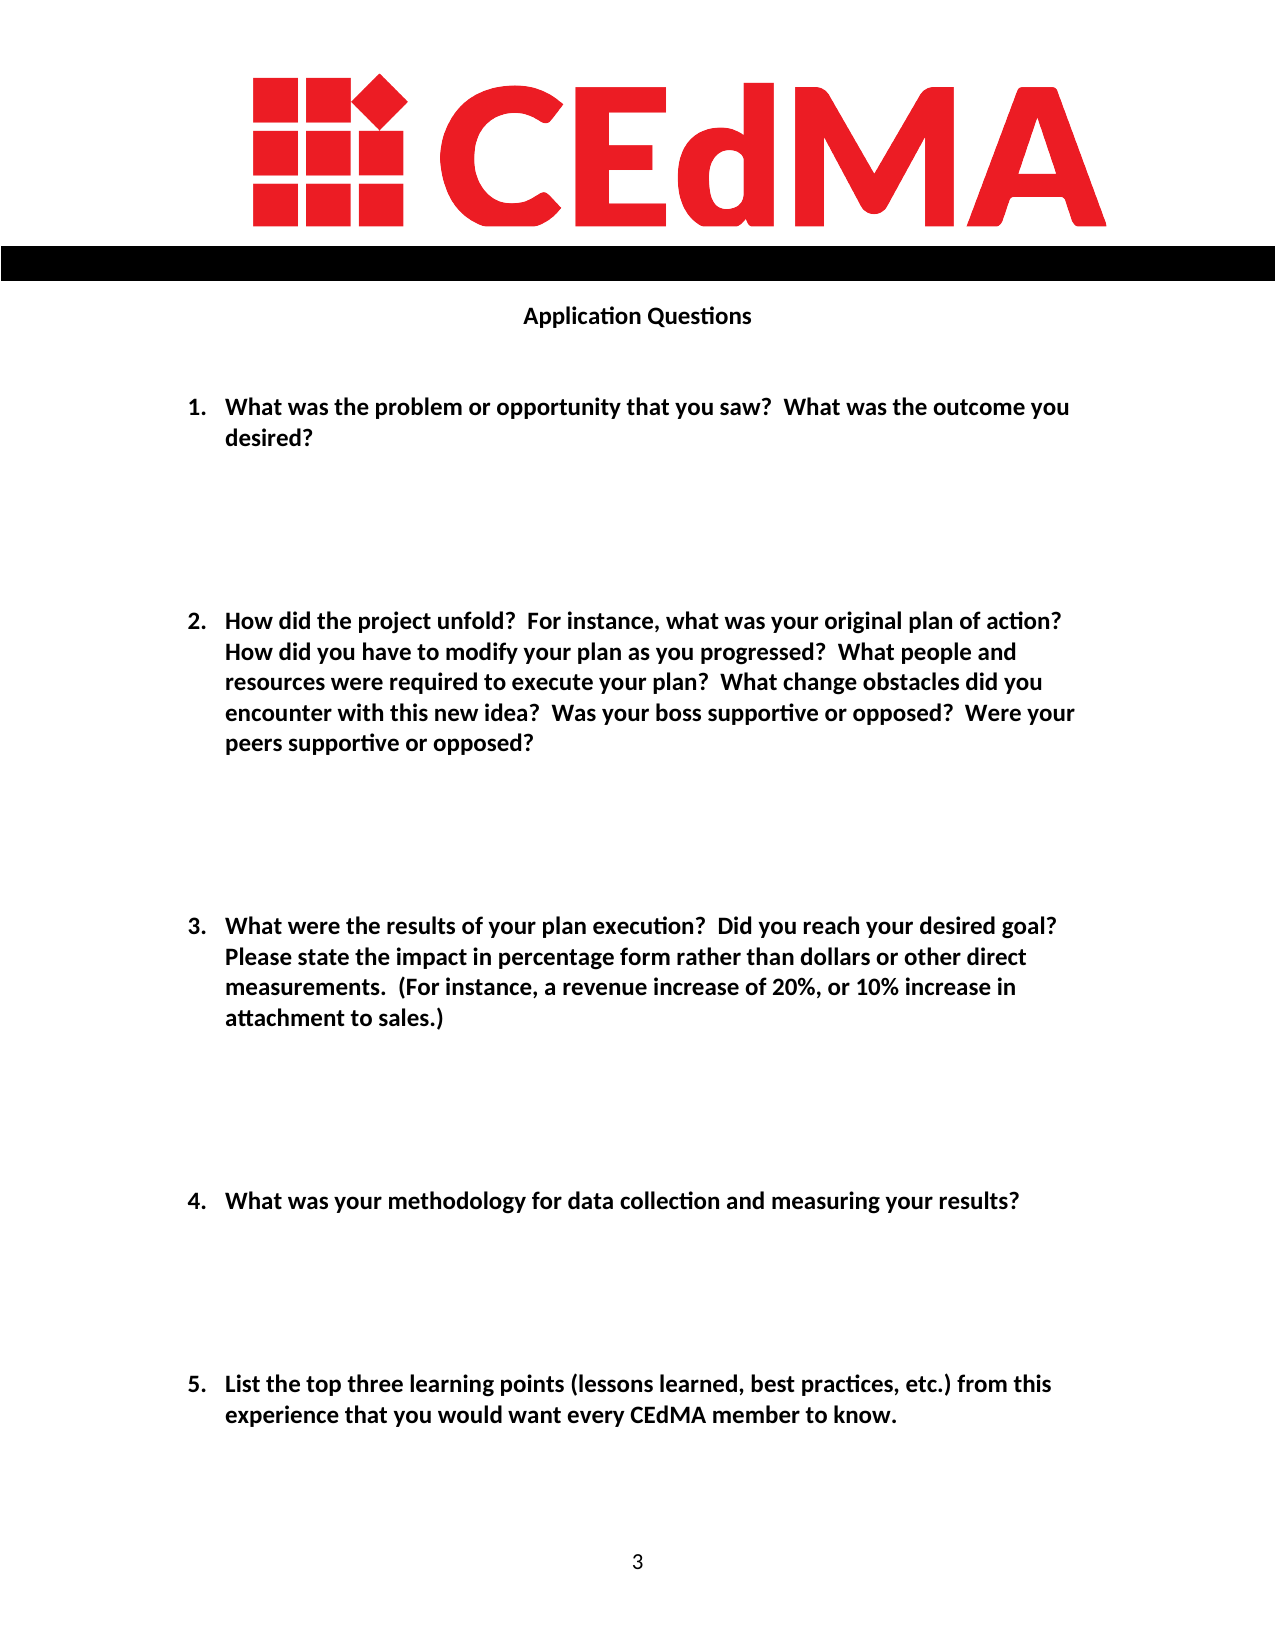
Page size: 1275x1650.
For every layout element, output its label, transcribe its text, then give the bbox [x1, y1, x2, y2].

list How did the project unfold? For instance, what was your original plan of action? How did you have to modify your plan as you progressed? What people and resources were required to execute your plan? What change obstacles did you encounter with this new idea? Was your boss supportive or opposed? Were your peers supportive or opposed? [187, 605, 1087, 758]
list List the top three learning points (lessons learned, best practices, etc.) from this experience that you would want every CEdMA member to know. [187, 1368, 1087, 1429]
list What was the problem or opportunity that you saw? What was the outcome you desired? [187, 392, 1087, 453]
picture [253, 73, 1107, 227]
list What were the results of your plan execution? Did you reach your desired goal? Please state the impact in percentage form rather than dollars or other direct measurements. (For instance, a revenue increase of 20%, or 10% increase in attachment to sales.) [187, 910, 1087, 1032]
text Application Questions [187, 300, 1087, 331]
list What was your methodology for data collection and measuring your results? [187, 1185, 1087, 1216]
